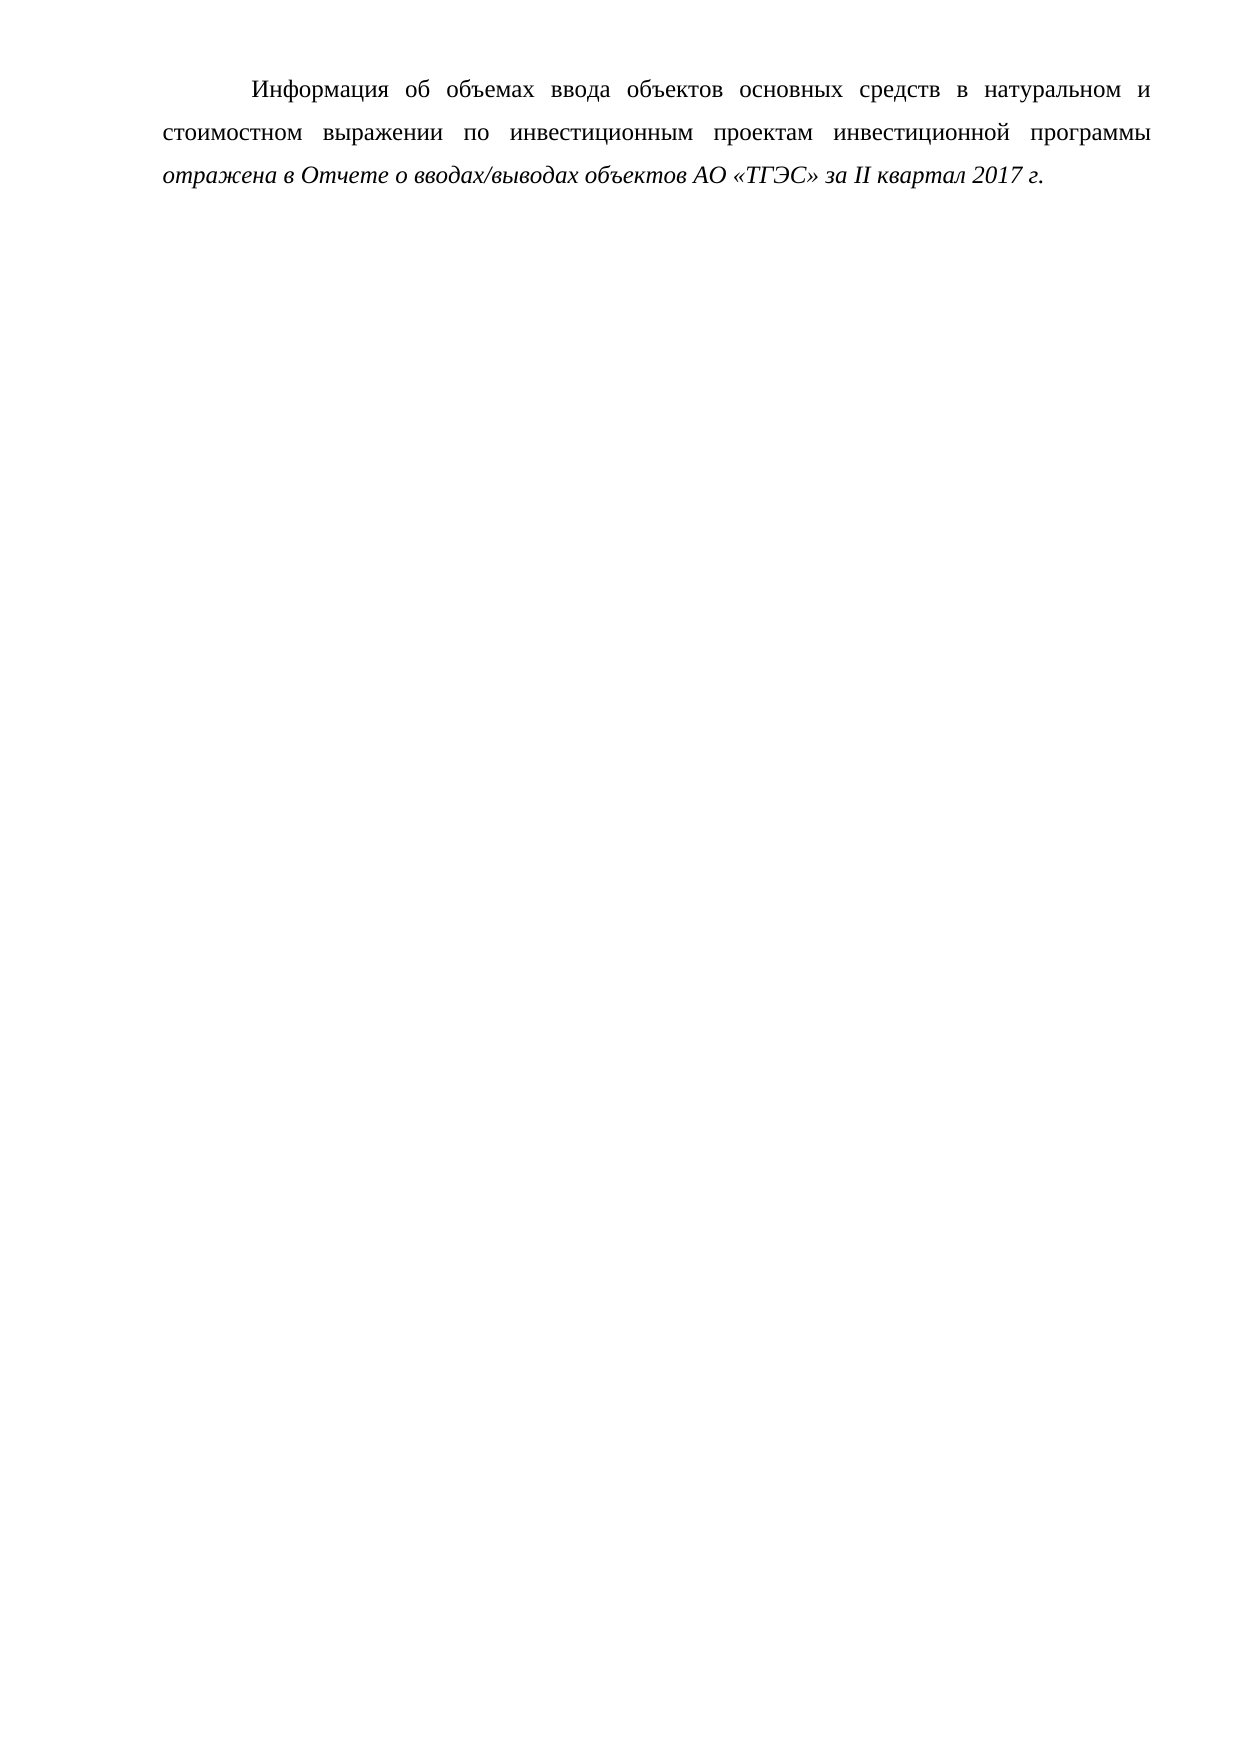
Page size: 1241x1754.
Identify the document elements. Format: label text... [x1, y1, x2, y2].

text Информация об объемах ввода объектов основных средств в натуральном и стоимостном выражении по инвестиционным проектам инвестиционной программы отражена в Отчете о вводах/выводах объектов АО «ТГЭС» за II квартал 2017 г. [162, 74, 1152, 189]
